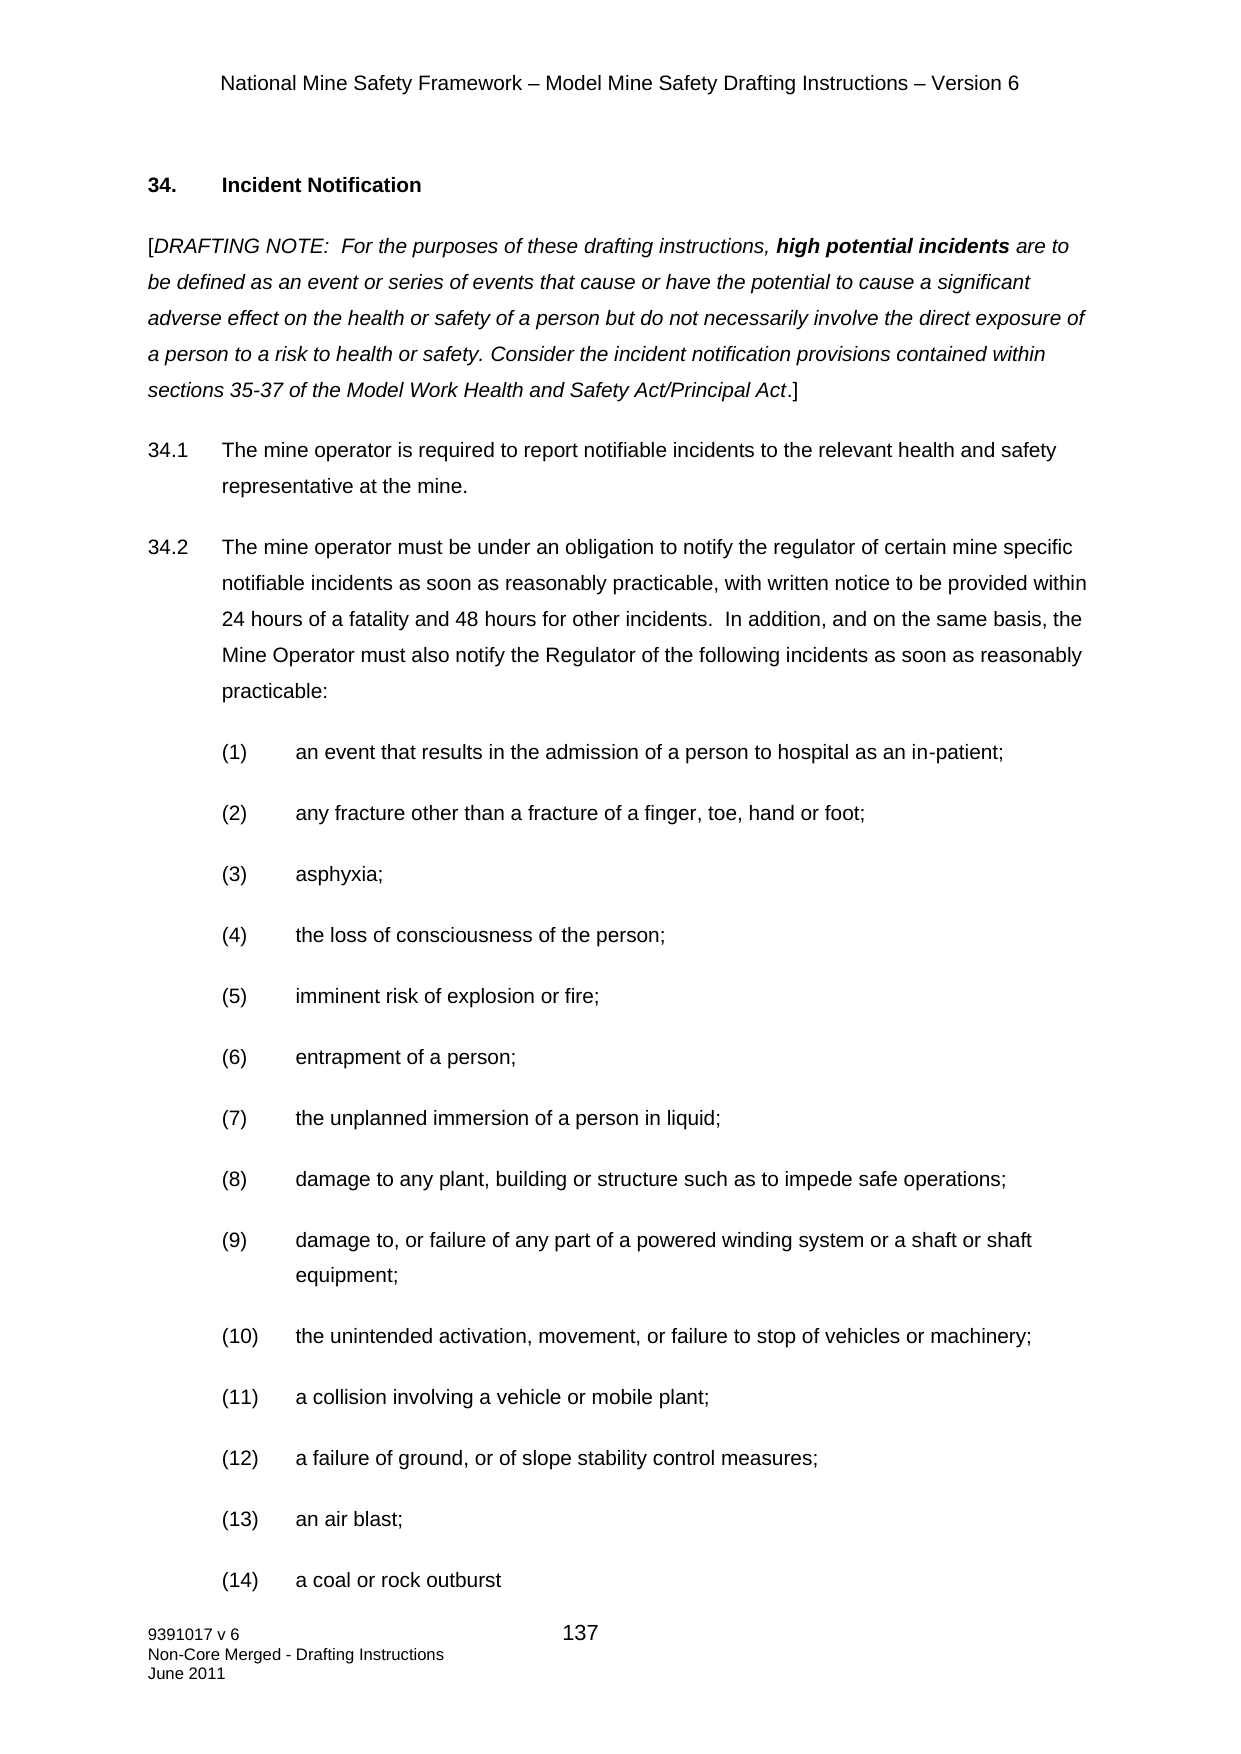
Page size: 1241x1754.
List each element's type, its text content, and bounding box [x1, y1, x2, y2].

subtitle an event that results in the admission of a person to hospital as an in-patient; [222, 740, 1092, 764]
subtitle Incident Notification [148, 173, 1092, 197]
subtitle damage to, or failure of any part of a powered winding system or a shaft or shaft equipment; [222, 1227, 1092, 1287]
subtitle The mine operator must be under an obligation to notify the regulator of certain mine specific notifiable incidents as soon as reasonably practicable, with written notice to be provided within 24 hours of a fatality and 48 hours for other incidents. In addition, and on the same basis, the Mine Operator must also notify the Regulator of the following incidents as soon as reasonably practicable: [148, 535, 1092, 703]
subtitle the unintended activation, movement, or failure to stop of vehicles or machinery; [222, 1324, 1092, 1348]
subtitle imminent risk of explosion or fire; [222, 984, 1092, 1008]
subtitle the loss of consciousness of the person; [222, 923, 1092, 947]
subtitle damage to any plant, building or structure such as to impede safe operations; [222, 1166, 1092, 1190]
subtitle asphyxia; [222, 862, 1092, 886]
subtitle any fracture other than a fracture of a finger, toe, hand or foot; [222, 801, 1092, 825]
subtitle The mine operator is required to report notifiable incidents to the relevant health and safety representative at the mine. [148, 438, 1092, 498]
subtitle entrapment of a person; [222, 1044, 1092, 1068]
subtitle a failure of ground, or of slope stability control measures; [222, 1446, 1092, 1470]
subtitle an air blast; [222, 1507, 1092, 1531]
subtitle the unplanned immersion of a person in liquid; [222, 1106, 1092, 1129]
subtitle a collision involving a vehicle or mobile plant; [222, 1385, 1092, 1409]
subtitle a coal or rock outburst [222, 1568, 1092, 1592]
subtitle [DRAFTING NOTE: For the purposes of these drafting instructions, high potential incidents are to be defined as an event or series of events that cause or have the potential to cause a significant adverse effect on the health or safety of a person but do not necessarily involve the direct exposure of a person to a risk to health or safety. Consider the incident notification provisions contained within sections 35-37 of the Model Work Health and Safety Act/Principal Act.] [148, 234, 1092, 401]
